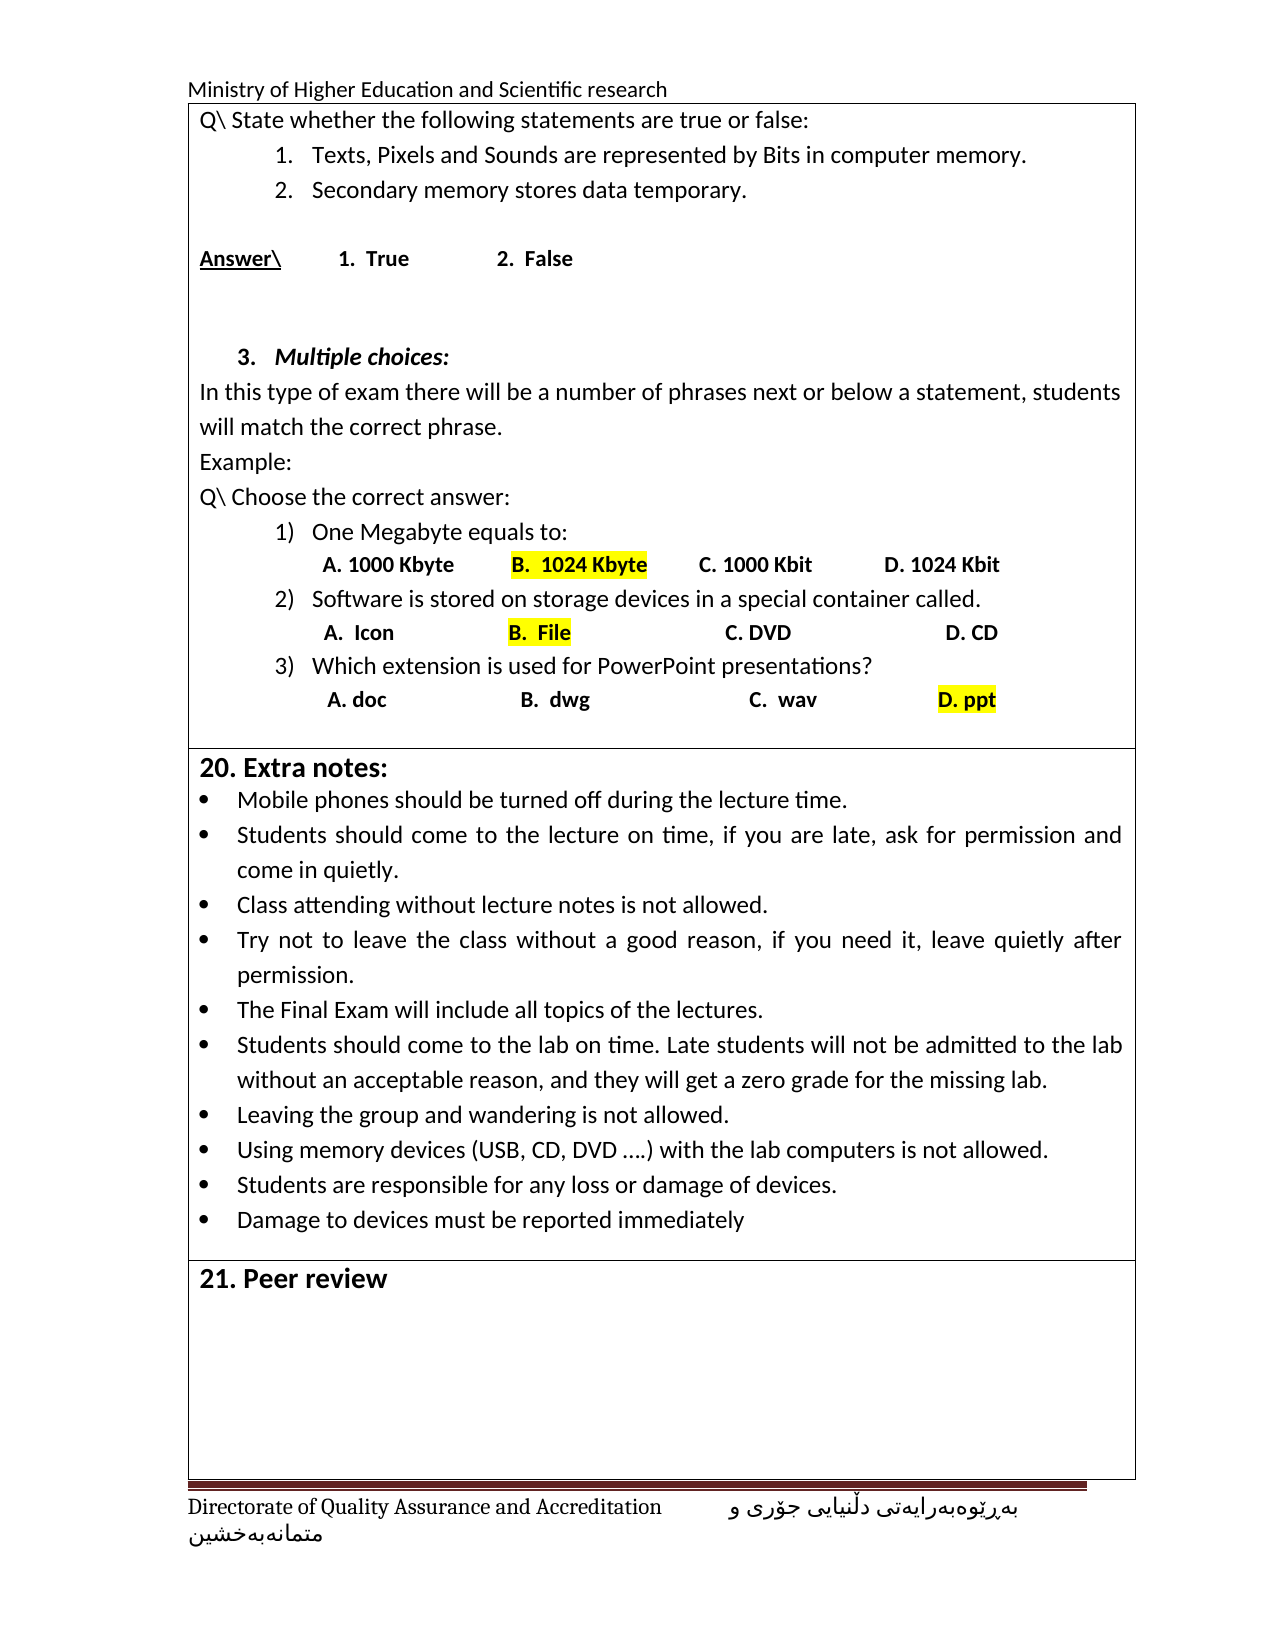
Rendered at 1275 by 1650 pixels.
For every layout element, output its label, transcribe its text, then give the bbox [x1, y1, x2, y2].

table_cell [189, 104, 1135, 748]
table_cell 21. Peer review [189, 1261, 1135, 1479]
table_cell 20. Extra notes: Mobile phones should be turned off during the lecture time. Students should come to the lecture on time, if you are late, ask for permission and come in quietly. Class attending without lecture notes is not allowed. Try not to leave the class without a good reason, if you need it, leave quietly after permission. The Final Exam will include all topics of the lectures. Students should come to the lab on time. Late students will not be admitted to the lab without an acceptable reason, and they will get a zero grade for the missing lab. Leaving the group and wandering is not allowed. Using memory devices (USB, CD, DVD ….) with the lab computers is not allowed. Students are responsible for any loss or damage of devices. Damage to devices must be reported immediately [189, 749, 1135, 1259]
